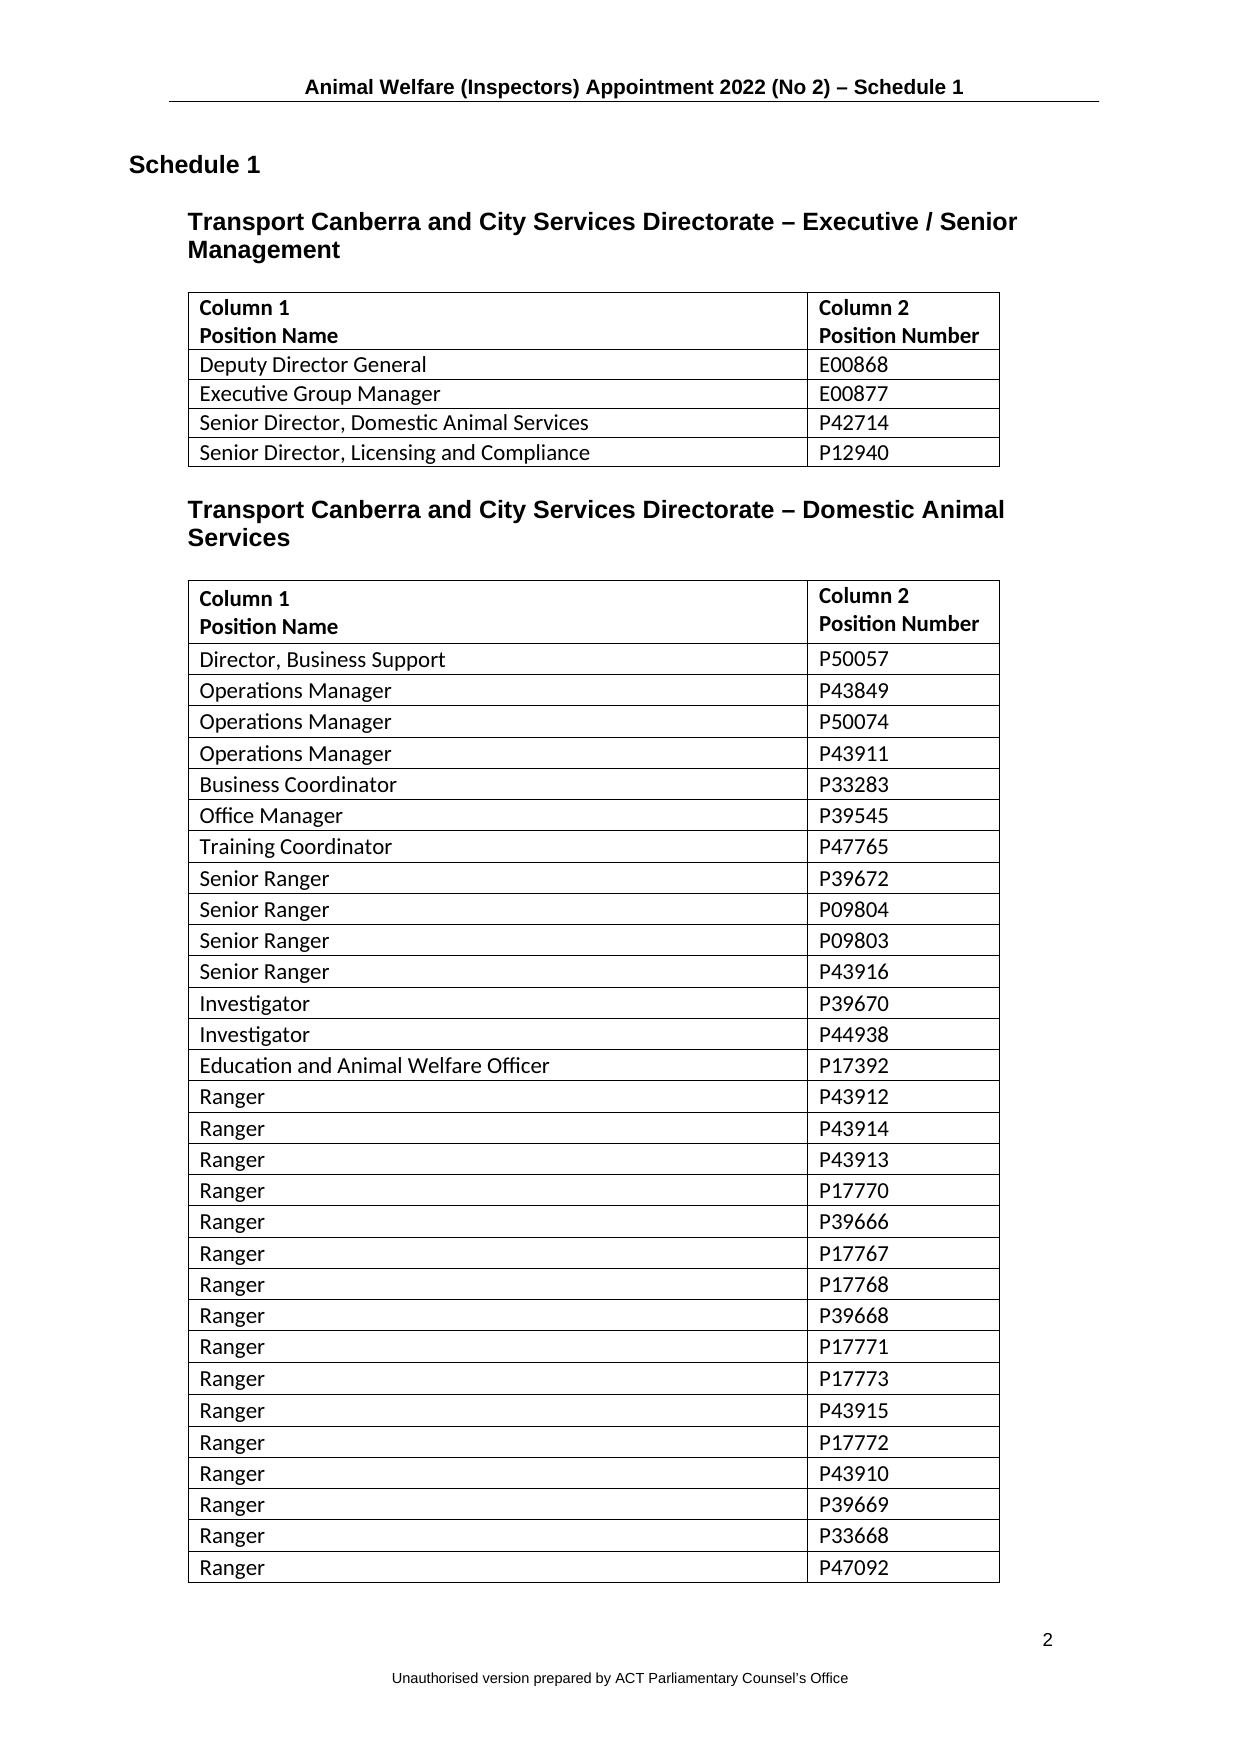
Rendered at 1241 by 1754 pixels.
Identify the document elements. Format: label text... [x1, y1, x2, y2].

table_cell Office Manager [189, 800, 807, 830]
table_cell Deputy Director General [189, 350, 807, 378]
table_cell Senior Ranger [189, 863, 807, 893]
table_cell P17768 [808, 1269, 999, 1299]
table_cell P09803 [808, 925, 999, 955]
table_cell Ranger [189, 1081, 807, 1112]
table_cell Ranger [189, 1395, 807, 1426]
text Schedule 1 [128, 150, 1053, 179]
table_cell Business Coordinator [189, 769, 807, 799]
table_cell Ranger [189, 1552, 807, 1582]
table_cell P39670 [808, 988, 999, 1018]
table_cell Ranger [189, 1489, 807, 1519]
table_cell P43912 [808, 1081, 999, 1112]
table_cell Operations Manager [189, 738, 807, 768]
table_header Column 2 Position Number [808, 293, 999, 349]
table_cell Ranger [189, 1238, 807, 1268]
table_cell Ranger [189, 1331, 807, 1362]
text Transport Canberra and City Services Directorate – Executive / Senior Management [187, 207, 1053, 264]
table_cell Director, Business Support [189, 644, 807, 674]
table_cell Operations Manager [189, 706, 807, 737]
table_cell Operations Manager [189, 675, 807, 705]
table_cell P33283 [808, 769, 999, 799]
table_cell P12940 [808, 438, 999, 466]
table_cell P17773 [808, 1363, 999, 1394]
table_cell P47765 [808, 831, 999, 862]
table_cell Ranger [189, 1300, 807, 1330]
table_cell P39668 [808, 1300, 999, 1330]
table_cell P42714 [808, 409, 999, 437]
table_cell P50074 [808, 706, 999, 737]
table_cell P33668 [808, 1520, 999, 1551]
table_cell Senior Director, Licensing and Compliance [189, 438, 807, 466]
table_cell Ranger [189, 1520, 807, 1551]
table_cell P17767 [808, 1238, 999, 1268]
table_cell P17392 [808, 1050, 999, 1080]
table_cell Ranger [189, 1113, 807, 1143]
table_cell P17772 [808, 1427, 999, 1457]
table_cell Investigator [189, 1019, 807, 1049]
table_cell P50057 [808, 644, 999, 674]
table_header Column 2 Position Number [808, 581, 999, 643]
table_cell P43916 [808, 956, 999, 987]
table_cell Investigator [189, 988, 807, 1018]
table_cell P47092 [808, 1552, 999, 1582]
table_cell P43915 [808, 1395, 999, 1426]
table_cell P39669 [808, 1489, 999, 1519]
table_header Column 1 Position Name [189, 293, 807, 349]
table_cell P09804 [808, 894, 999, 924]
table_cell Education and Animal Welfare Officer [189, 1050, 807, 1080]
table_cell P39666 [808, 1206, 999, 1237]
table_cell Senior Ranger [189, 925, 807, 955]
table_cell P43914 [808, 1113, 999, 1143]
table_cell E00877 [808, 380, 999, 407]
table_cell Ranger [189, 1427, 807, 1457]
table_cell Senior Ranger [189, 956, 807, 987]
table_cell P17770 [808, 1175, 999, 1205]
table_cell Training Coordinator [189, 831, 807, 862]
table_cell P43910 [808, 1458, 999, 1488]
table_cell P39672 [808, 863, 999, 893]
table_cell P17771 [808, 1331, 999, 1362]
table_cell Senior Ranger [189, 894, 807, 924]
table_cell Ranger [189, 1458, 807, 1488]
table_cell Ranger [189, 1363, 807, 1394]
table_cell P43911 [808, 738, 999, 768]
table_cell Executive Group Manager [189, 380, 807, 407]
table_cell P43849 [808, 675, 999, 705]
table_cell Ranger [189, 1269, 807, 1299]
table_cell Senior Director, Domestic Animal Services [189, 409, 807, 437]
table_cell E00868 [808, 350, 999, 378]
table_cell Ranger [189, 1175, 807, 1205]
text Transport Canberra and City Services Directorate – Domestic Animal Services [187, 495, 1053, 552]
table_header Column 1 Position Name [189, 581, 807, 643]
table_cell P44938 [808, 1019, 999, 1049]
table_cell Ranger [189, 1206, 807, 1237]
table_cell P43913 [808, 1144, 999, 1174]
table_cell Ranger [189, 1144, 807, 1174]
table_cell P39545 [808, 800, 999, 830]
